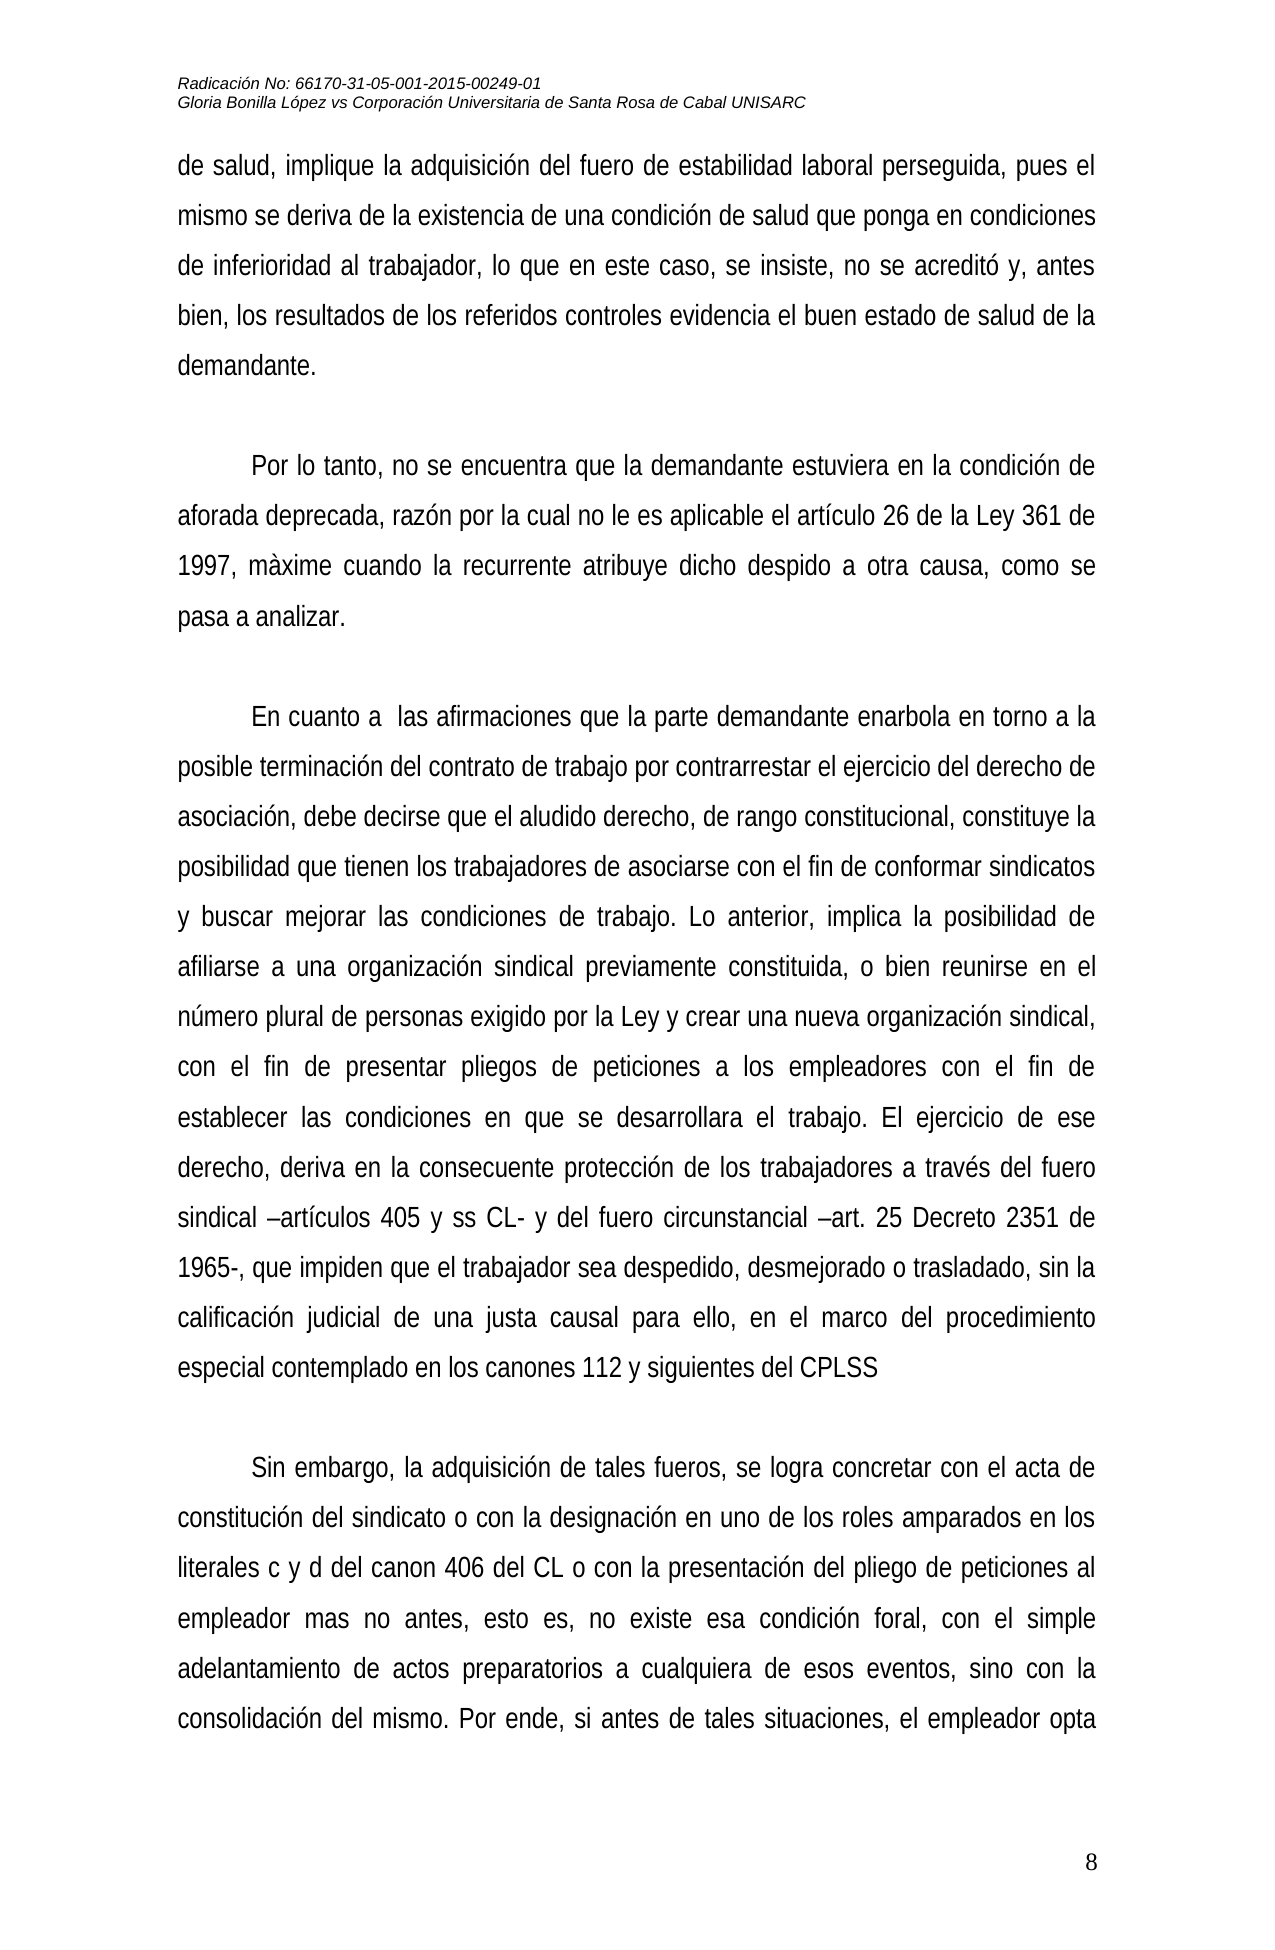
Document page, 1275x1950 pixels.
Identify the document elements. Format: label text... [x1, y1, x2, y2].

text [177, 148, 1098, 382]
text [177, 1450, 1098, 1734]
text En cuanto a las afirmaciones que la parte demandante enarbola en torno a la posible terminación del contrato de trabajo por contrarrestar el ejercicio del derecho de asociación, debe decirse que el aludido derecho, de rango constitucional, constituye la posibilidad que tienen los trabajadores de asociarse con el fin de conformar sindicatos y buscar mejorar las condiciones de trabajo. Lo anterior, implica la posibilidad de afiliarse a una organización sindical previamente constituida, o bien reunirse en el número plural de personas exigido por la Ley y crear una nueva organización sindical, con el fin de presentar pliegos de peticiones a los empleadores con el fin de establecer las condiciones en que se desarrollara el trabajo. El ejercicio de ese derecho, deriva en la consecuente protección de los trabajadores a través del fuero sindical –artículos 405 y ss CL- y del fuero circunstancial –art. 25 Decreto 2351 de 1965-, que impiden que el trabajador sea despedido, desmejorado o trasladado, sin la calificación judicial de una justa causal para ello, en el marco del procedimiento especial contemplado en los canones 112 y siguientes del CPLSS [177, 699, 1098, 1384]
text Por lo tanto, no se encuentra que la demandante estuviera en la condición de aforada deprecada, razón por la cual no le es aplicable el artículo 26 de la Ley 361 de 1997, màxime cuando la recurrente atribuye dicho despido a otra causa, como se pasa a analizar. [177, 448, 1098, 632]
